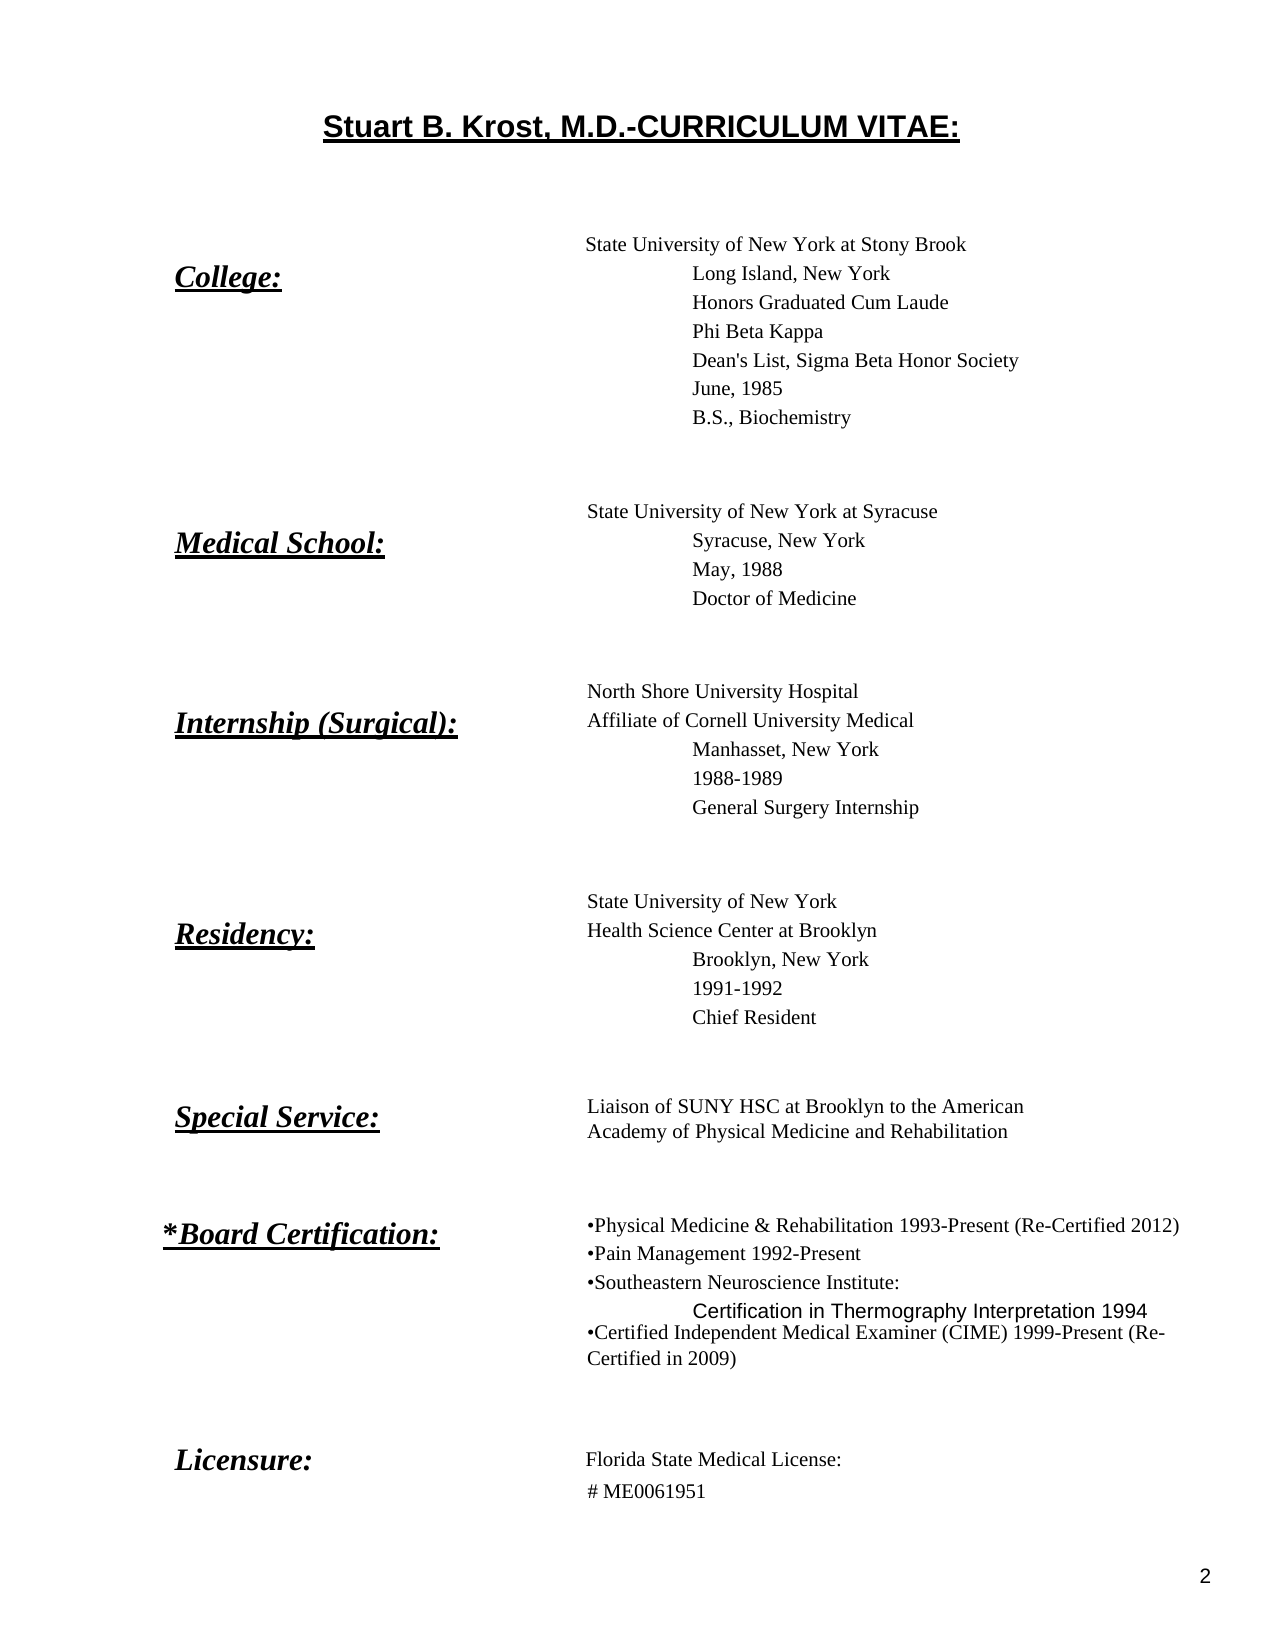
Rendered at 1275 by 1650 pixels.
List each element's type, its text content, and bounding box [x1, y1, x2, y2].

text Brooklyn, New York [692, 947, 1223, 971]
text 1991-1992 [692, 976, 1223, 1000]
text Certified in 2009) [587, 1346, 1223, 1369]
text # ME0061951 [583, 1479, 710, 1503]
text Phi Beta Kappa [692, 319, 1223, 343]
text Honors Graduated Cum Laude [692, 290, 1223, 314]
text Syracuse, New York [692, 528, 1223, 552]
text North Shore University Hospital [587, 679, 1223, 703]
text June, 1985 [692, 376, 1223, 400]
text Liaison of SUNY HSC at Brooklyn to the American [587, 1094, 1223, 1118]
text State University of New York [587, 889, 1223, 913]
text Affiliate of Cornell University Medical [587, 708, 1223, 732]
text Manhasset, New York [692, 737, 1223, 761]
text Certification in Thermography Interpretation 1994 [692, 1299, 1223, 1322]
text Health Science Center at Brooklyn [587, 918, 1223, 942]
text Doctor of Medicine [692, 586, 1223, 610]
text •Southeastern Neuroscience Institute: [587, 1270, 1223, 1294]
text Internship (Surgical): [174, 704, 465, 740]
text May, 1988 [692, 557, 1223, 581]
text Chief Resident [692, 1005, 1223, 1029]
text 1988-1989 [692, 766, 1223, 790]
text Dean's List, Sigma Beta Honor Society [692, 347, 1223, 372]
text Residency: [174, 915, 461, 951]
text Medical School: [174, 524, 458, 560]
text Special Service: [174, 1098, 461, 1134]
text Long Island, New York [692, 261, 1223, 285]
text State University of New York at Stony Brook [583, 232, 968, 256]
text •Certified Independent Medical Examiner (CIME) 1999-Present (Re- [587, 1322, 1223, 1343]
text Academy of Physical Medicine and Rehabilitation [587, 1119, 1223, 1143]
text B.S., Biochemistry [692, 405, 1223, 429]
text Licensure: Florida State Medical License: [174, 1437, 1223, 1477]
text *Board Certification: [162, 1216, 468, 1252]
text State University of New York at Syracuse [587, 499, 1223, 523]
text •Pain Management 1992-Present [587, 1241, 1223, 1265]
text College: [174, 258, 458, 294]
text •Physical Medicine & Rehabilitation 1993-Present (Re-Certified 2012) [587, 1212, 1223, 1237]
text General Surgery Internship [692, 795, 1223, 818]
